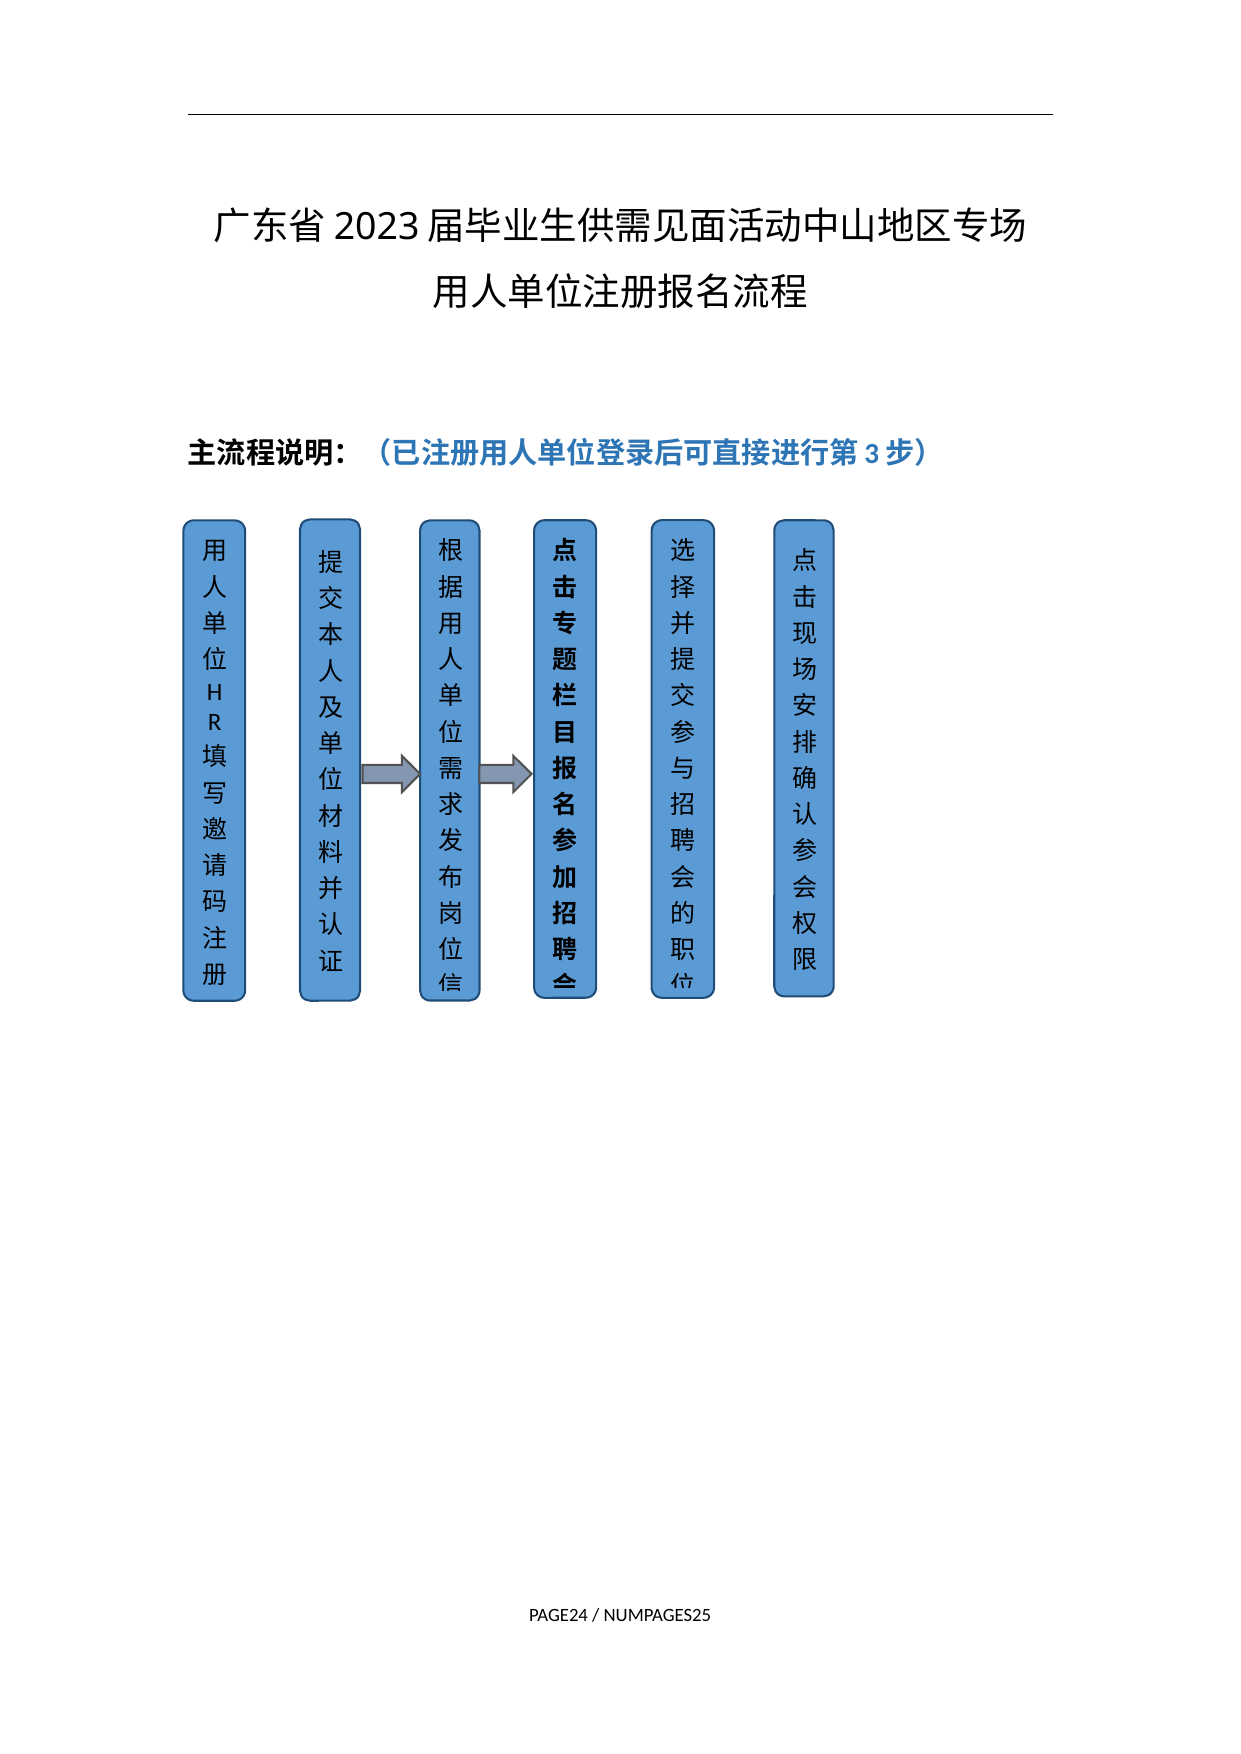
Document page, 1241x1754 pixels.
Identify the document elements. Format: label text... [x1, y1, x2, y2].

text 广东省2023届毕业生供需见面活动中山地区专场 [187, 191, 1053, 256]
text 主流程说明：（已注册用人单位登录后可直接进行第3步） [187, 418, 1053, 483]
text 用人单位注册报名流程 [187, 256, 1053, 321]
